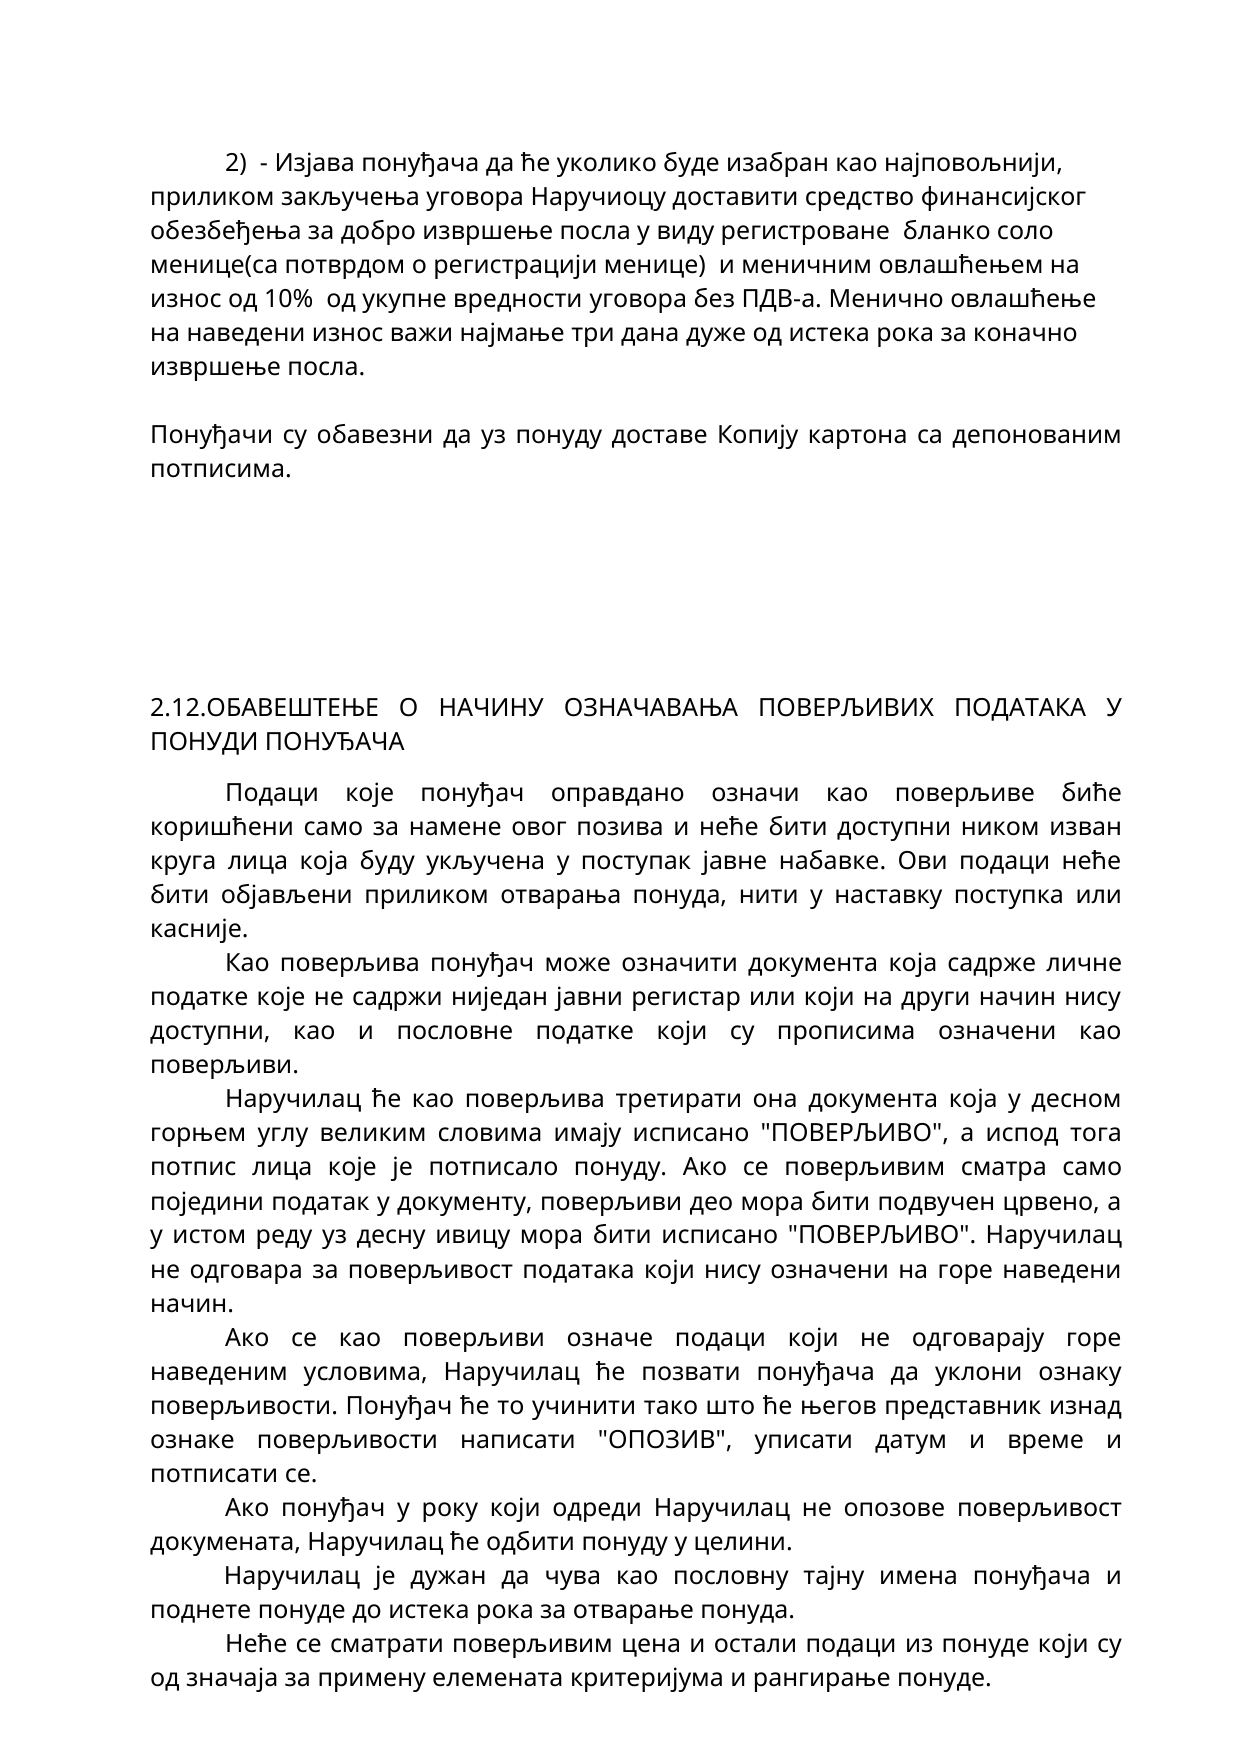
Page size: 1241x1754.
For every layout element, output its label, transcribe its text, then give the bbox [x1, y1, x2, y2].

text Наручилац ће као поверљива третирати она документа која у десном горњем углу великим словима имају исписано "ПОВЕРЉИВО", а испод тога потпис лица које је потписало понуду. Ако се поверљивим сматра само поједини податак у документу, поверљиви део мора бити подвучен црвено, а у истом реду уз десну ивицу мора бити исписано "ПОВЕРЉИВО". Наручилац не одговара за поверљивост података који нису означени на горе наведени начин. [150, 1081, 1123, 1319]
text Као поверљива понуђач може означити документа која садрже личне податке које не садржи ниједан јавни регистар или који на други начин нису доступни, као и пословне податке који су прописима означени као поверљиви. [150, 945, 1123, 1081]
text 2.12.ОБАВЕШТЕЊЕ О НАЧИНУ ОЗНАЧАВАЊА ПОВЕРЉИВИХ ПОДАТАКА У ПОНУДИ ПОНУЂАЧА [150, 689, 1123, 757]
text Неће се сматрати поверљивим цена и остали подаци из понуде који су од значаја за примену елемената критеријума и рангирање понуде. [150, 1626, 1123, 1694]
text Наручилац је дужан да чува као пословну тајну имена понуђача и поднете понуде до истека рока за отварање понуда. [150, 1558, 1123, 1626]
text Ако се као поверљиви означе подаци који не одговарају горе наведеним условима, Наручилац ће позвати понуђача да уклони ознаку поверљивости. Понуђач ће то учинити тако што ће његов представник изнад ознаке поверљивости написати "ОПОЗИВ", уписати датум и време и потписати се. [150, 1319, 1123, 1490]
text Подаци које понуђач оправдано означи као поверљиве биће коришћени само за намене овог позива и неће бити доступни ником изван круга лица која буду укључена у поступак јавне набавке. Ови подаци неће бити објављени приликом отварања понуда, нити у наставку поступка или касније. [150, 774, 1123, 945]
text 2) - Изјава понуђача да ће уколико буде изабран као најповољнији, приликом закључења уговора Наручиоцу доставити средство финансијског обезбеђења за добро извршење посла у виду регистроване бланко соло менице(са потврдом о регистрацији менице) и меничним овлашћењем на износ од 10% од укупне вредности уговора без ПДВ-а. Менично овлашћење на наведени износ важи најмање три дана дуже од истека рока за коначно извршење посла. [150, 144, 1123, 383]
text Ако понуђач у року који одреди Наручилац не опозове поверљивост докумената, Наручилац ће одбити понуду у целини. [150, 1490, 1123, 1558]
text Понуђачи су обавезни да уз понуду доставе Копију картона са депонованим потписима. [150, 417, 1123, 485]
